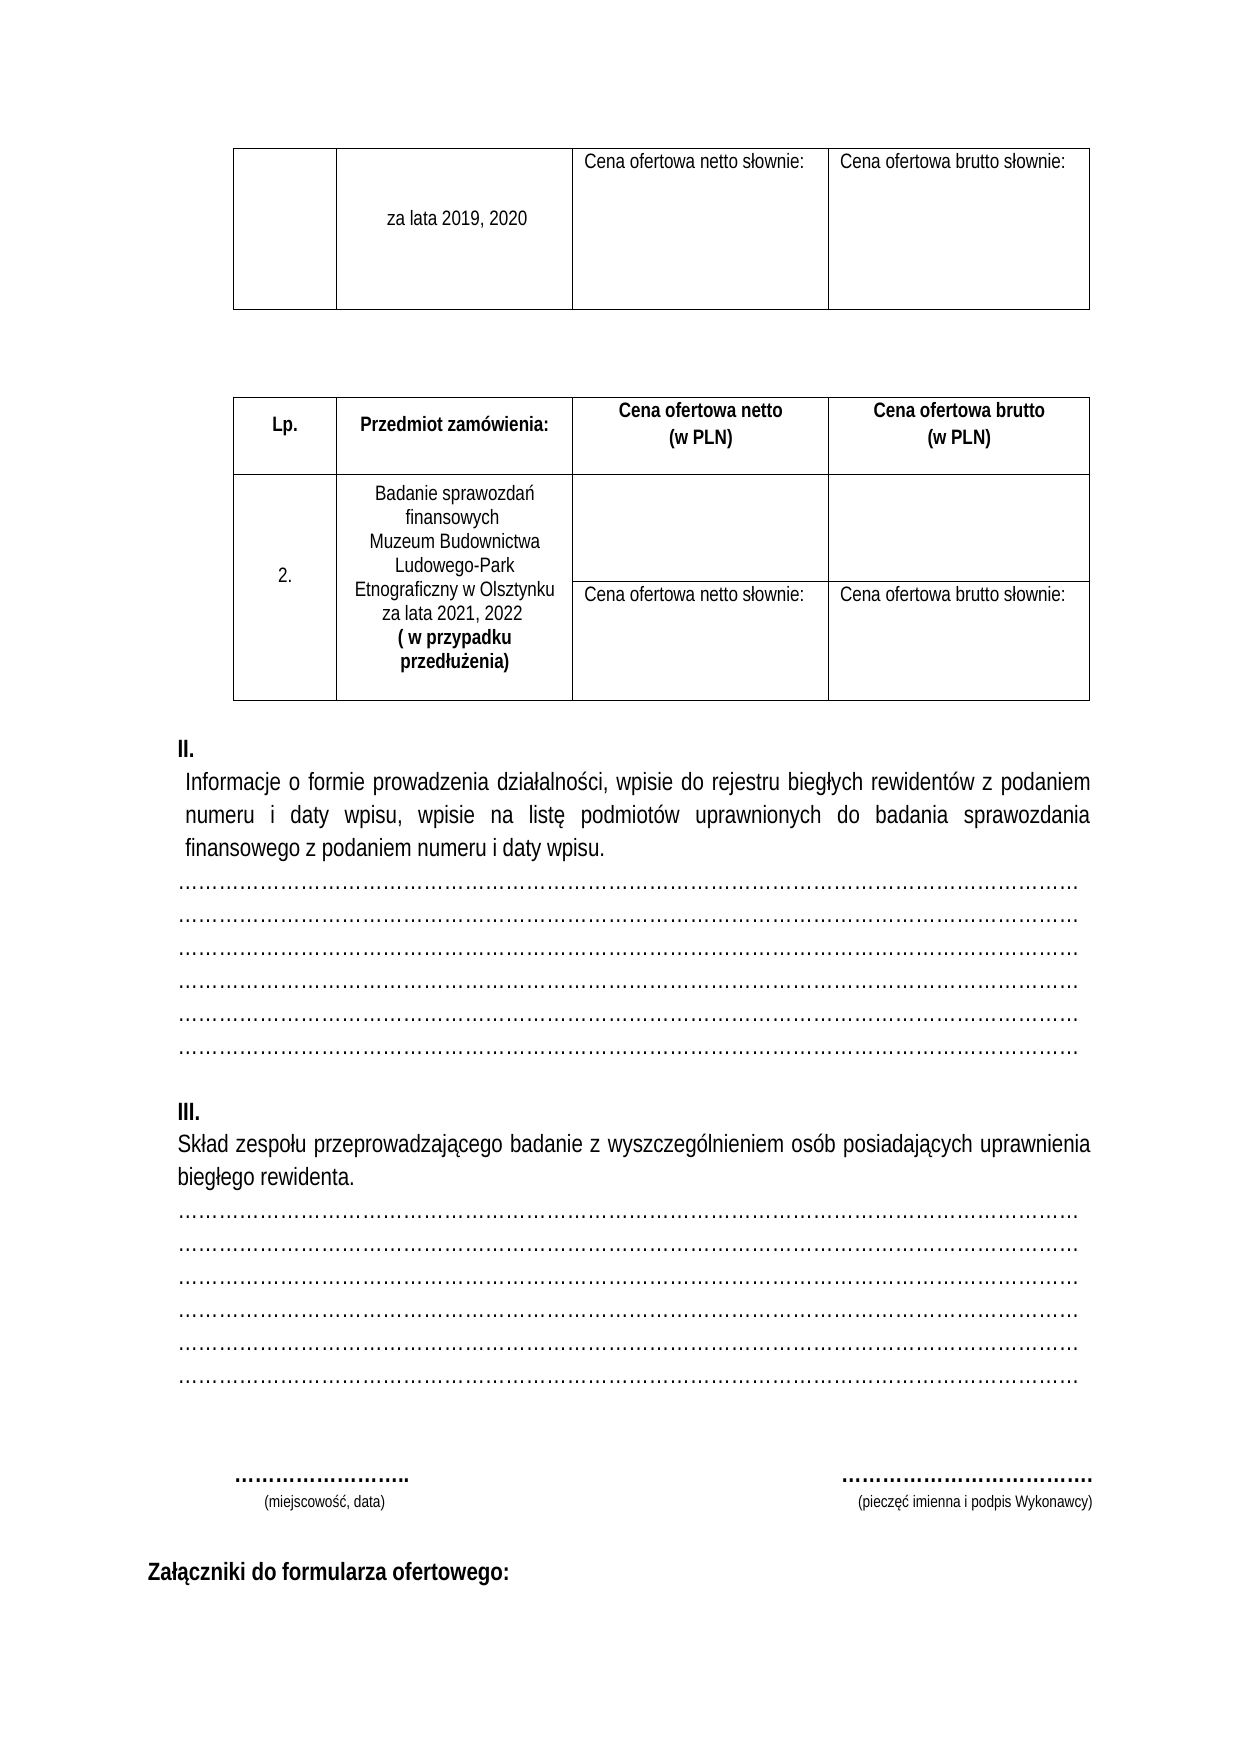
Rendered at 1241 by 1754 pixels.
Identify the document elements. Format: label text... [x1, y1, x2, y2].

table_cell Cena ofertowa brutto słownie: [829, 149, 1089, 309]
text Załączniki do formularza ofertowego: [148, 1557, 1093, 1586]
table_header Cena ofertowa netto (w PLN) [573, 398, 828, 474]
table_cell 1. [234, 149, 336, 309]
table_cell Cena ofertowa brutto słownie: [829, 582, 1089, 700]
table_cell [829, 475, 1089, 581]
text (miejscowość, data) (pieczęć imienna i podpis Wykonawcy) [148, 1491, 1093, 1511]
text Skład zespołu przeprowadzającego badanie z wyszczególnieniem osób posiadających uprawnienia biegłego rewidenta. [177, 1129, 1093, 1191]
text III. [148, 1096, 1093, 1125]
text ……………………………………………………………………………………………………………………………………………………………………………………………………………………………………………………………………………………………………………………………………………………………… [177, 866, 1093, 961]
table_cell 2. [234, 475, 336, 700]
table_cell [337, 149, 572, 309]
text ……………………………………………………………………………………………………………………………………………………………………………………………………………………………………………………………………………………………………………………………………………………………… [177, 965, 1093, 1059]
table_cell Cena ofertowa netto słownie: [573, 149, 828, 309]
table_cell Cena ofertowa netto słownie: [573, 582, 828, 700]
table_cell Badanie sprawozdań finansowych Muzeum Budownictwa Ludowego-Park Etnograficzny w Olsztynku za lata 2021, 2022 ( w przypadku przedłużenia) [337, 475, 572, 700]
table_header Cena ofertowa brutto (w PLN) [829, 398, 1089, 474]
table_header Przedmiot zamówienia: [337, 398, 572, 474]
table_cell [573, 475, 828, 581]
text ……………………………………………………………………………………………………………………………………………………………………………………………………………………………………………………………………………………………………………………………………………………………… [177, 1195, 1093, 1290]
text ……………………………………………………………………………………………………………………………………………………………………………………………………………………………………………………………………………………………………………………………………………………………… [177, 1294, 1093, 1388]
text …………………….. ………………………………. [148, 1458, 1093, 1487]
table_header Lp. [234, 398, 336, 474]
text Informacje o formie prowadzenia działalności, wpisie do rejestru biegłych rewidentów z podaniem numeru i daty wpisu, wpisie na listę podmiotów uprawnionych do badania sprawozdania finansowego z podaniem numeru i daty wpisu. [185, 767, 1093, 862]
